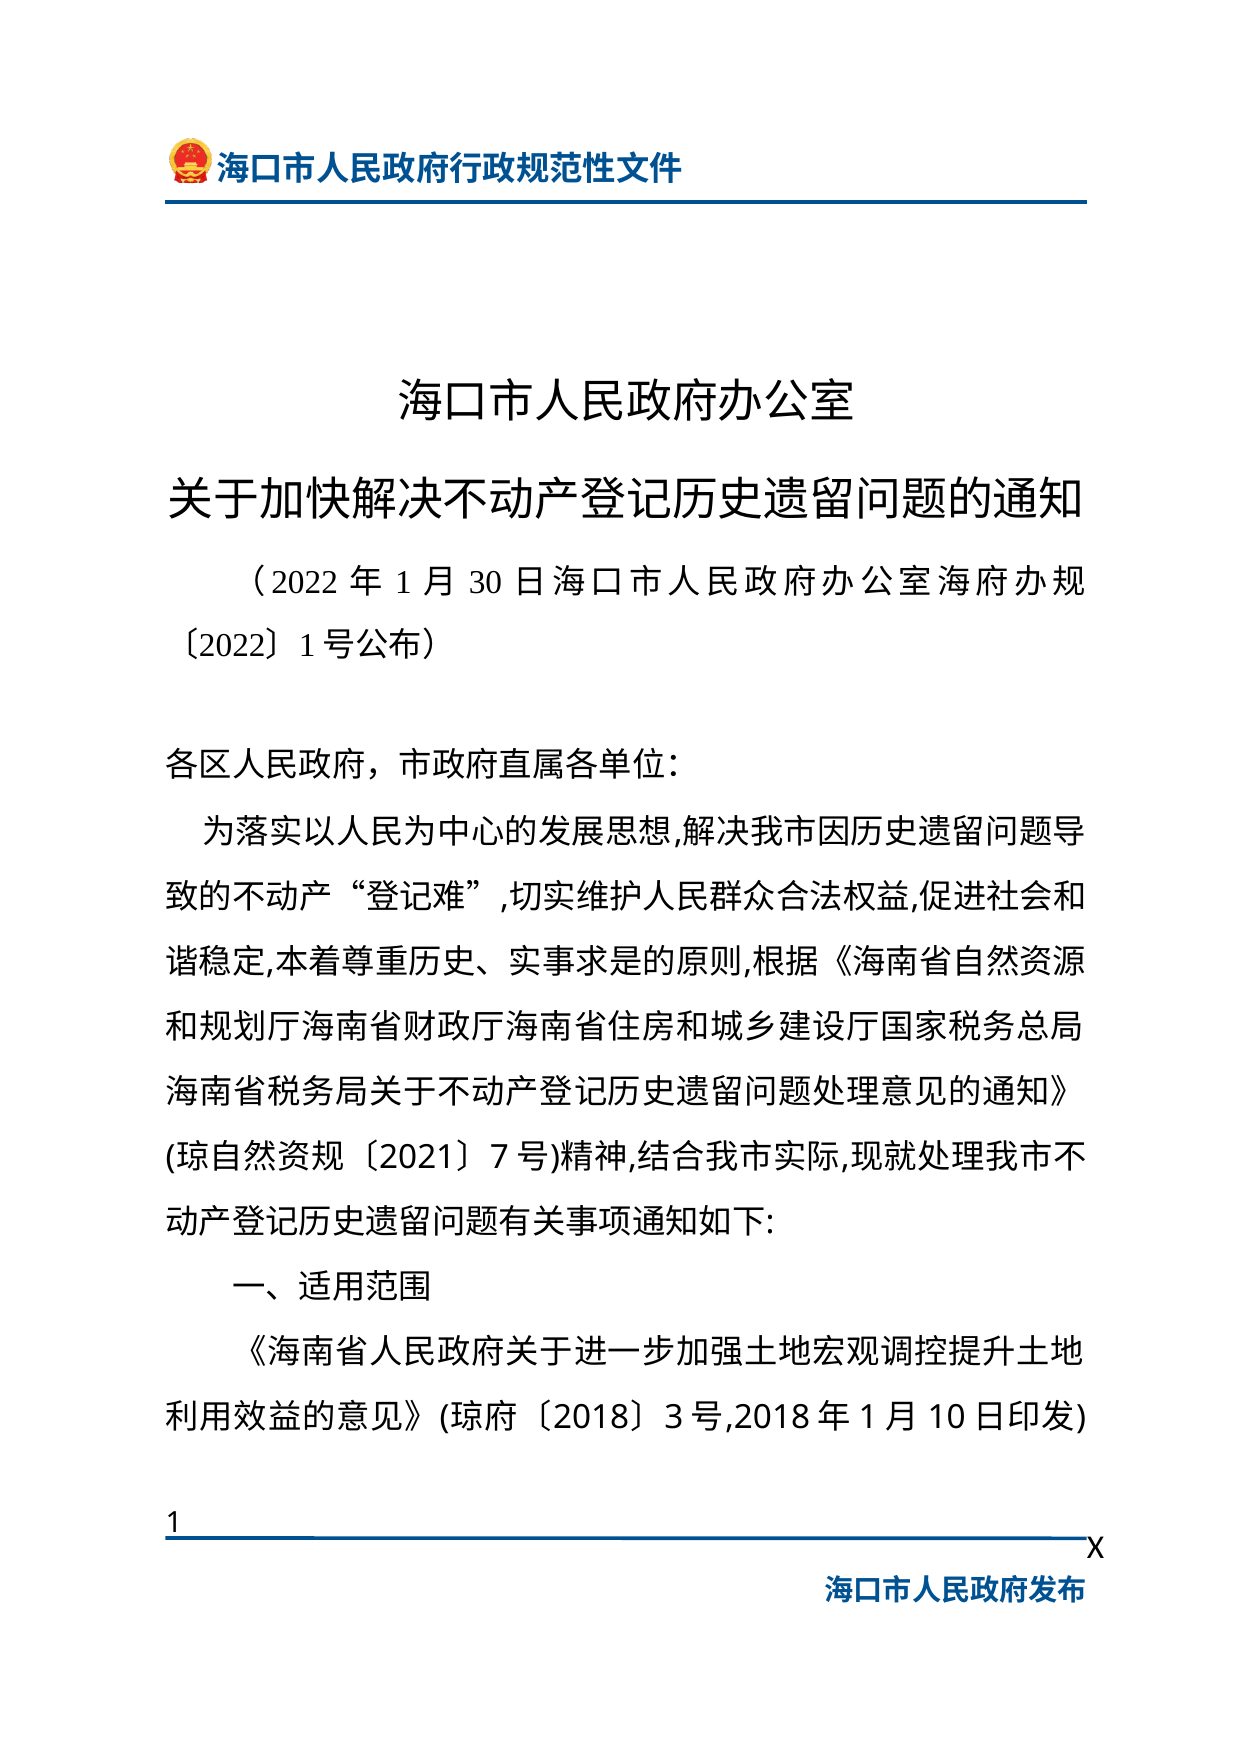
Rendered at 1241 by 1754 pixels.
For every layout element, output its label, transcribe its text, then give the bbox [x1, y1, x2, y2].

text 一、适用范围 [165, 1251, 1087, 1316]
text ​各区人民政府，市政府直属各单位： [165, 731, 1087, 796]
text 关于加快解决不动产登记历史遗留问题的通知 [165, 446, 1087, 544]
text 海口市人民政府办公室 [165, 349, 1087, 446]
text 为落实以人民为中心的发展思想,解决我市因历史遗留问题导致的不动产“登记难”,切实维护人民群众合法权益,促进社会和谐稳定,本着尊重历史、实事求是的原则,根据《海南省自然资源和规划厅海南省财政厅海南省住房和城乡建设厅国家税务总局海南省税务局关于不动产登记历史遗留问题处理意见的通知》(琼自然资规〔2021〕7号)精神,结合我市实际,现就处理我市不动产登记历史遗留问题有关事项通知如下: [165, 796, 1087, 1251]
picture [165, 136, 216, 187]
text （2022年1月30日海口市人民政府办公室海府办规〔2022〕1号公布） [165, 544, 1087, 669]
